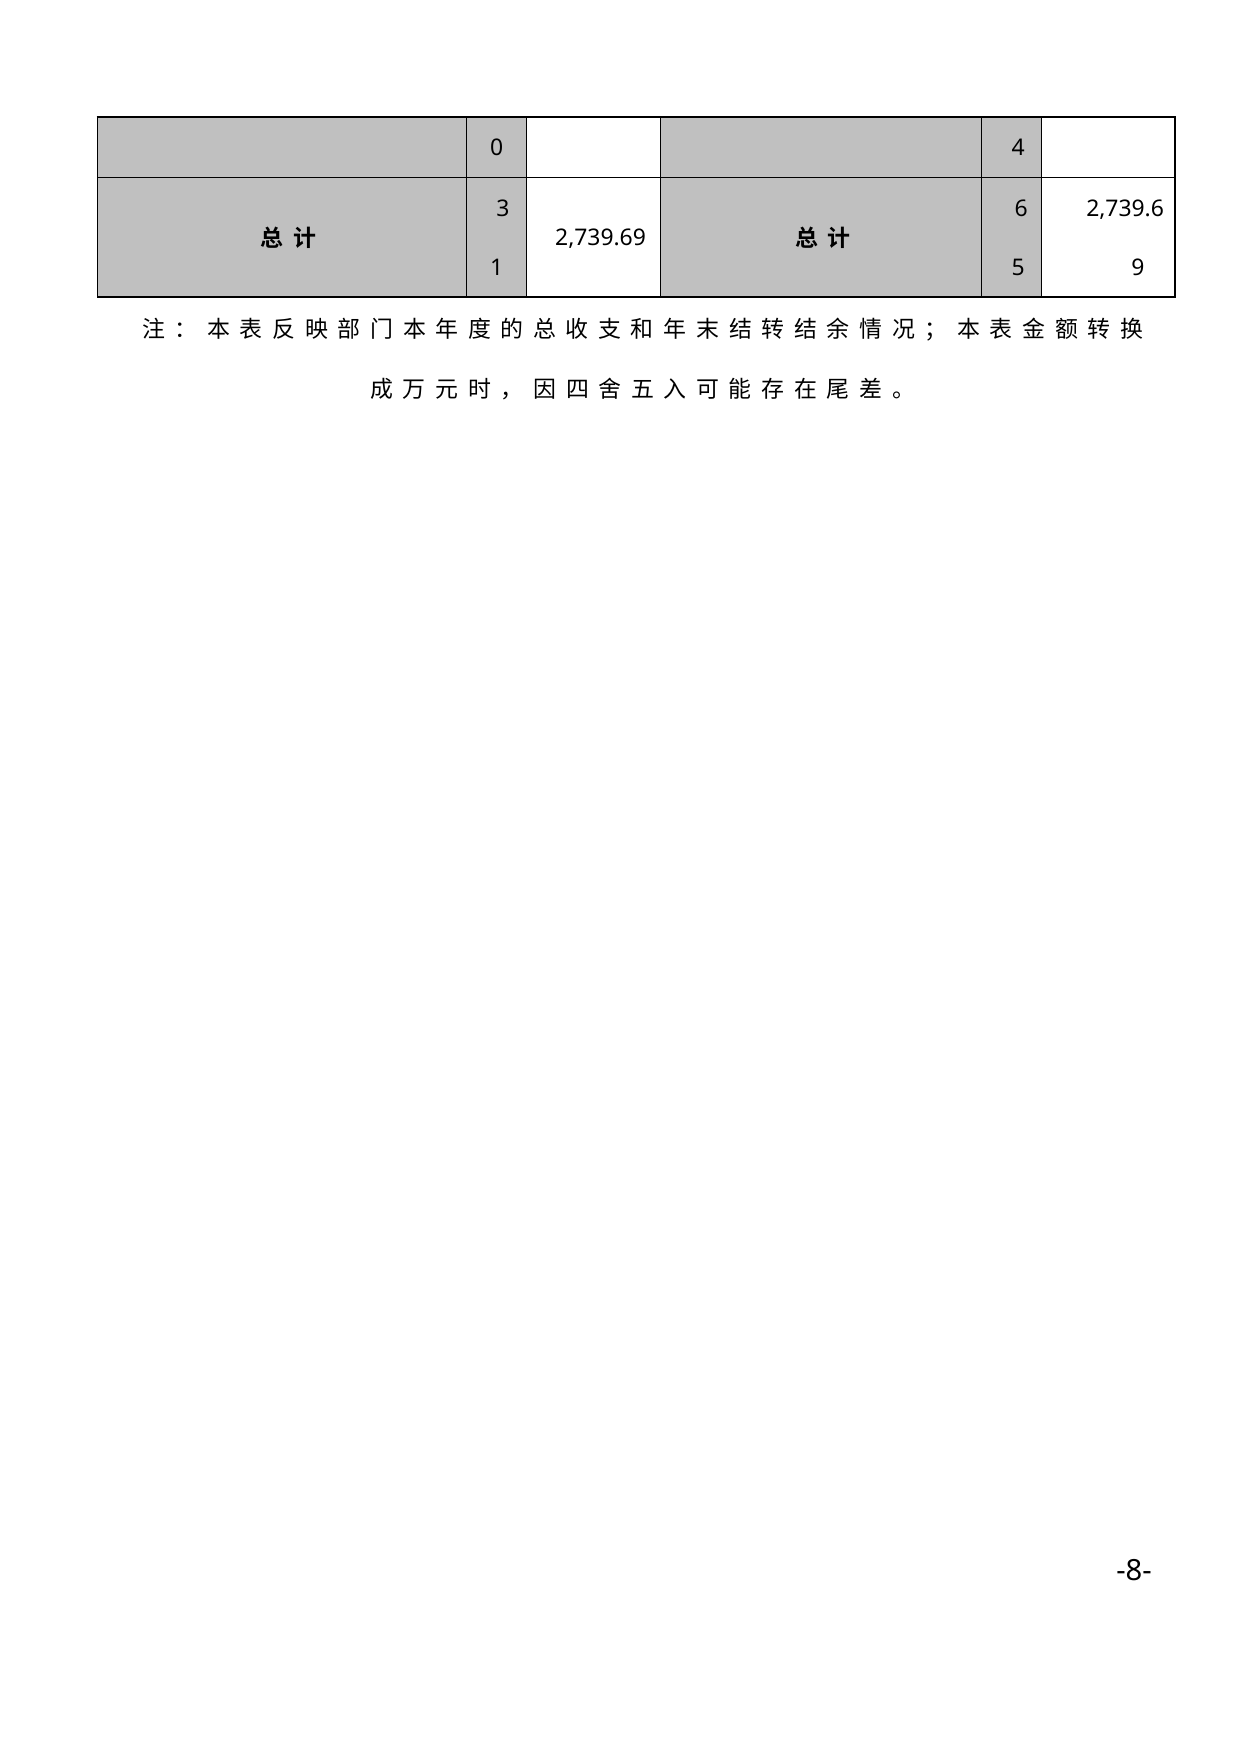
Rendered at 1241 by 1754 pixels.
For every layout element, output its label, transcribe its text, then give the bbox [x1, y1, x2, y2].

table_cell 2,739.69 [1042, 178, 1174, 296]
table_cell 注：本表反映部门本年度的总收支和年末结转结余情况；本表金额转换成万元时，因四舍五入可能存在尾差。 [97, 298, 1175, 417]
table_cell [98, 118, 466, 177]
table_cell [1042, 118, 1174, 177]
table_cell 2,739.69 [527, 178, 660, 296]
table_cell [527, 118, 660, 177]
table_cell 总计 [98, 178, 466, 296]
table_cell 64 [982, 118, 1041, 177]
table_cell 65 [982, 178, 1041, 296]
table_cell 31 [467, 178, 526, 296]
table_cell [661, 118, 981, 177]
table_cell 总计 [661, 178, 981, 296]
table_cell 30 [467, 118, 526, 177]
